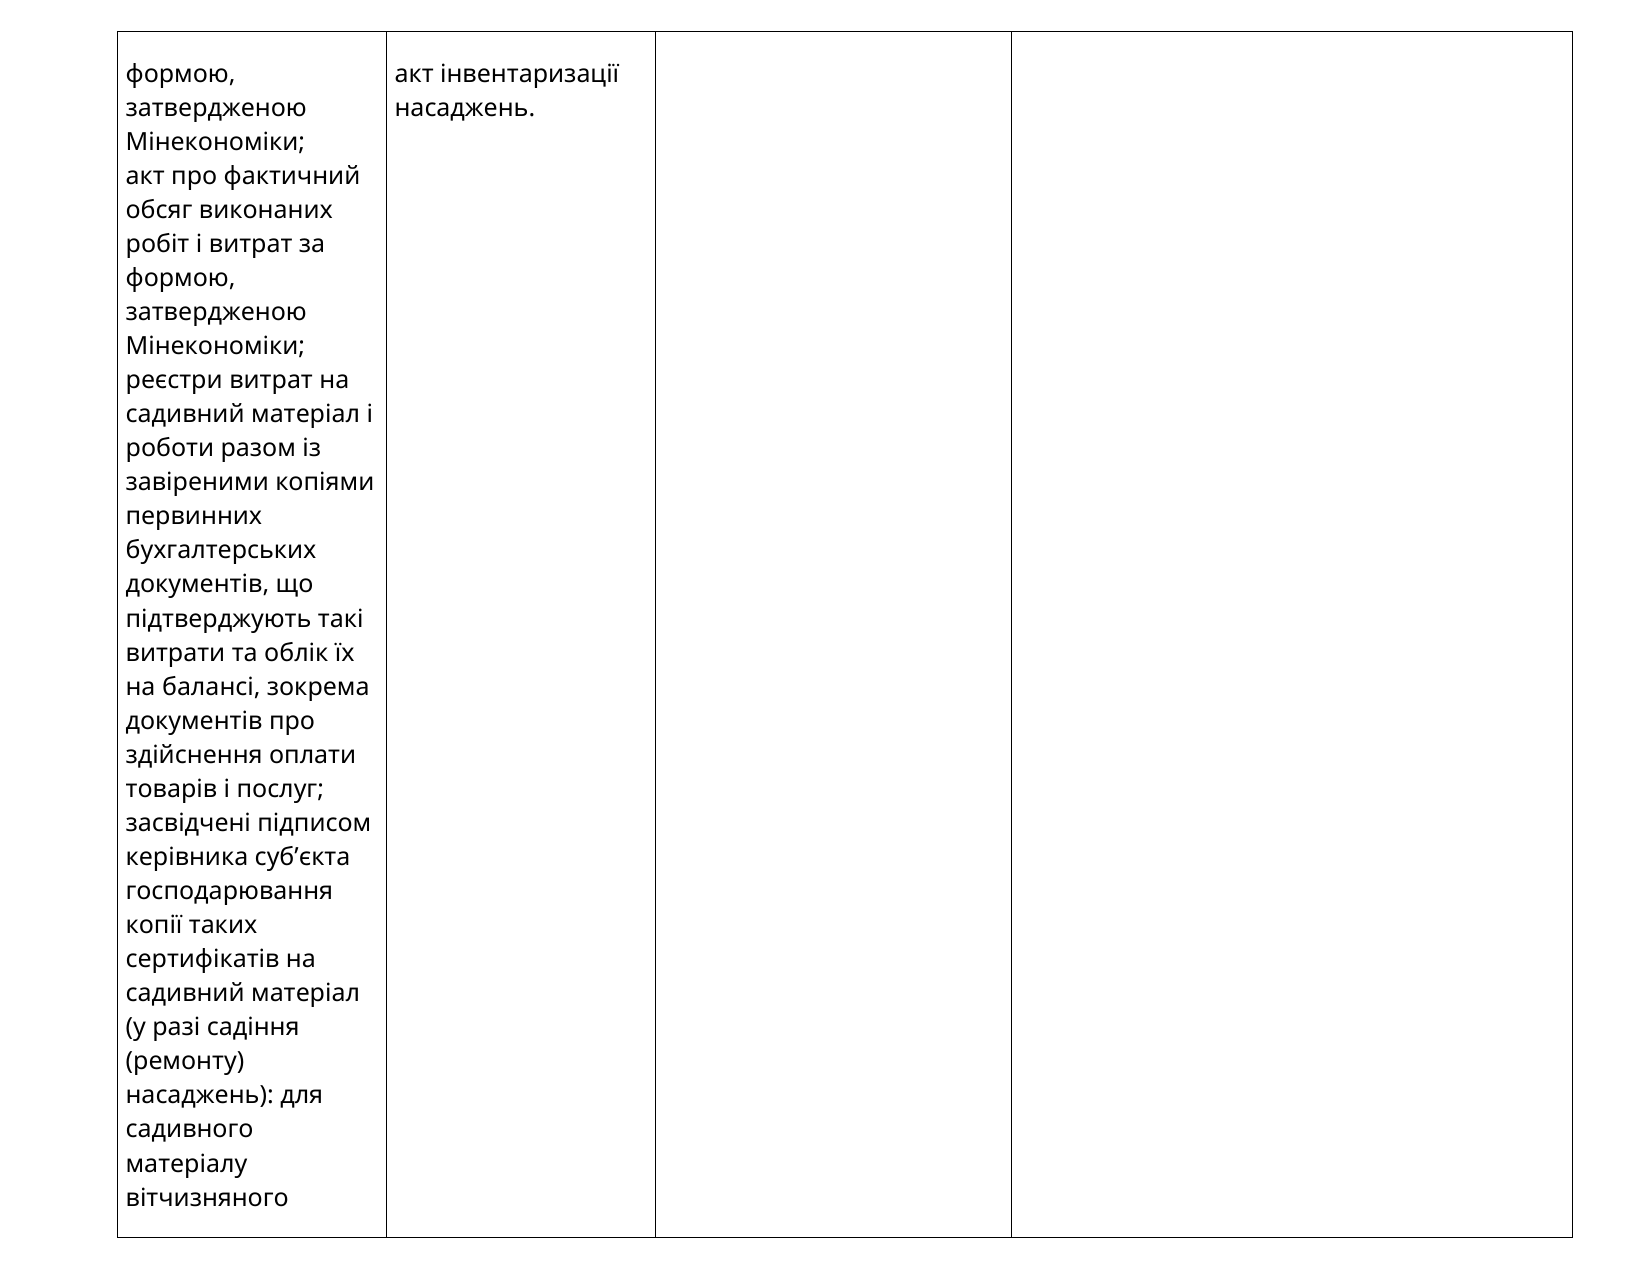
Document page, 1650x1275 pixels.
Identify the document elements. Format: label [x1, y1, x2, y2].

table_cell [656, 32, 1011, 1237]
table_cell [1012, 32, 1572, 1237]
table_cell [387, 32, 655, 1237]
table_cell [118, 32, 386, 1237]
